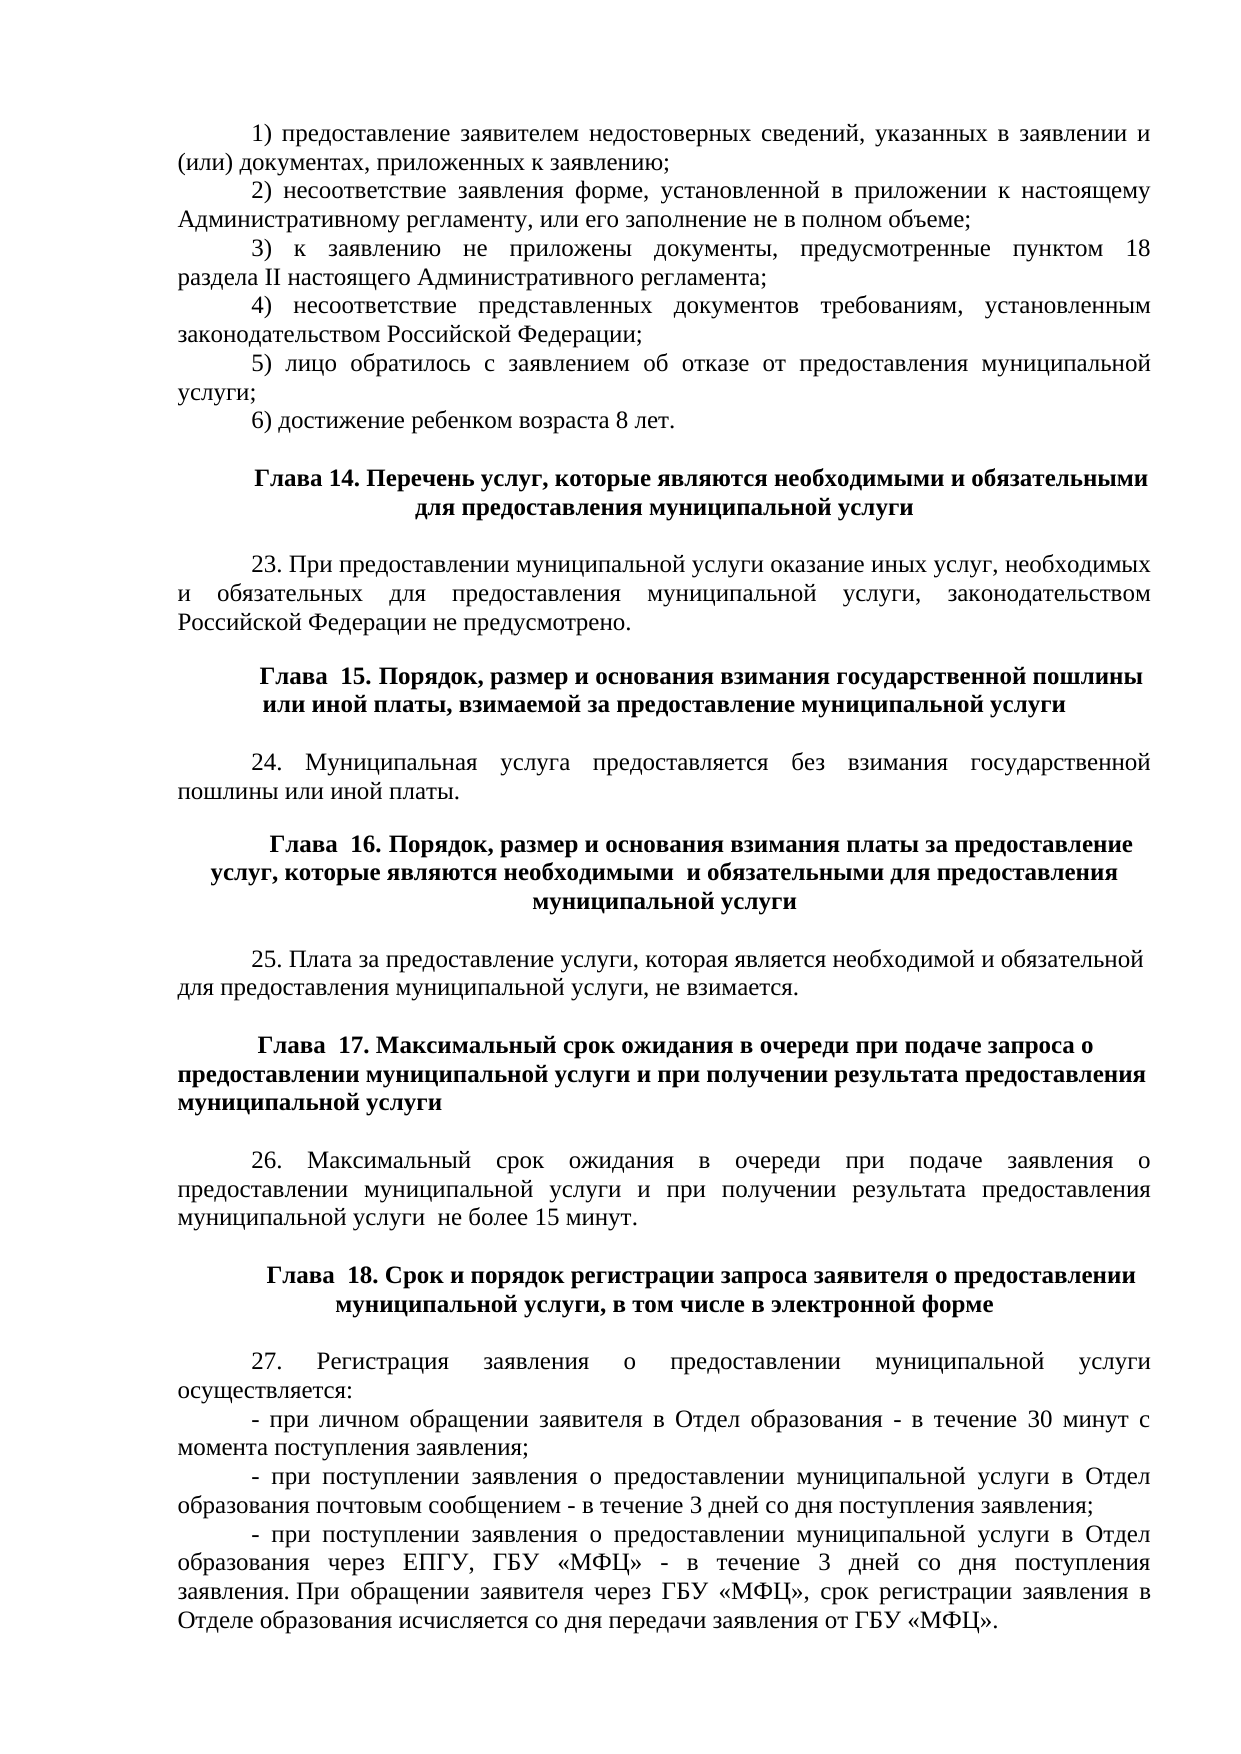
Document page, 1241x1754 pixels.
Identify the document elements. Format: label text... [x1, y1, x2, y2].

text - при личном обращении заявителя в Отдел образования - в течение 30 минут с момента поступления заявления; [177, 1404, 1152, 1461]
text Глава 15. Порядок, размер и основания взимания государственной пошлины или иной платы, взимаемой за предоставление муниципальной услуги [177, 661, 1152, 718]
text 3) к заявлению не приложены документы, предусмотренные пунктом 18 раздела II настоящего Административного регламента; [177, 233, 1152, 291]
text Глава 17. Максимальный срок ожидания в очереди при подаче запроса о предоставлении муниципальной услуги и при получении результата предоставления муниципальной услуги [177, 1030, 1152, 1116]
text Глава 16. Порядок, размер и основания взимания платы за предоставление услуг, которые являются необходимыми и обязательными для предоставления муниципальной услуги [177, 829, 1152, 915]
text 26. Максимальный срок ожидания в очереди при подаче заявления о предоставлении муниципальной услуги и при получении результата предоставления муниципальной услуги не более 15 минут. [177, 1145, 1152, 1231]
text - при поступлении заявления о предоставлении муниципальной услуги в Отдел образования почтовым сообщением - в течение 3 дней со дня поступления заявления; [177, 1461, 1152, 1519]
text 2) несоответствие заявления форме, установленной в приложении к настоящему Административному регламенту, или его заполнение не в полном объеме; [177, 176, 1152, 233]
text для предоставления муниципальной услуги, не взимается. [177, 972, 1152, 1001]
text Глава 18. Срок и порядок регистрации запроса заявителя о предоставлении муниципальной услуги, в том числе в электронной форме [177, 1260, 1152, 1317]
text 24. Муниципальная услуга предоставляется без взимания государственной пошлины или иной платы. [177, 747, 1152, 804]
text 5) лицо обратилось с заявлением об отказе от предоставления муниципальной услуги; [177, 348, 1152, 406]
text 4) несоответствие представленных документов требованиям, установленным законодательством Российской Федерации; [177, 291, 1152, 348]
text 27. Регистрация заявления о предоставлении муниципальной услуги осуществляется: [177, 1346, 1152, 1404]
text Глава 14. Перечень услуг, которые являются необходимыми и обязательными для предоставления муниципальной услуги [177, 463, 1152, 521]
text 6) достижение ребенком возраста 8 лет. [177, 406, 1152, 434]
text 1) предоставление заявителем недостоверных сведений, указанных в заявлении и (или) документах, приложенных к заявлению; [177, 118, 1152, 176]
text 25. Плата за предоставление услуги, которая является необходимой и обязательной [177, 944, 1152, 972]
text 23. При предоставлении муниципальной услуги оказание иных услуг, необходимых и обязательных для предоставления муниципальной услуги, законодательством Российской Федерации не предусмотрено. [177, 549, 1152, 636]
text - при поступлении заявления о предоставлении муниципальной услуги в Отдел образования через ЕПГУ, ГБУ «МФЦ» - в течение 3 дней со дня поступления заявления. При обращении заявителя через ГБУ «МФЦ», срок регистрации заявления в Отделе образования исчисляется со дня передачи заявления от ГБУ «МФЦ». [177, 1519, 1152, 1634]
